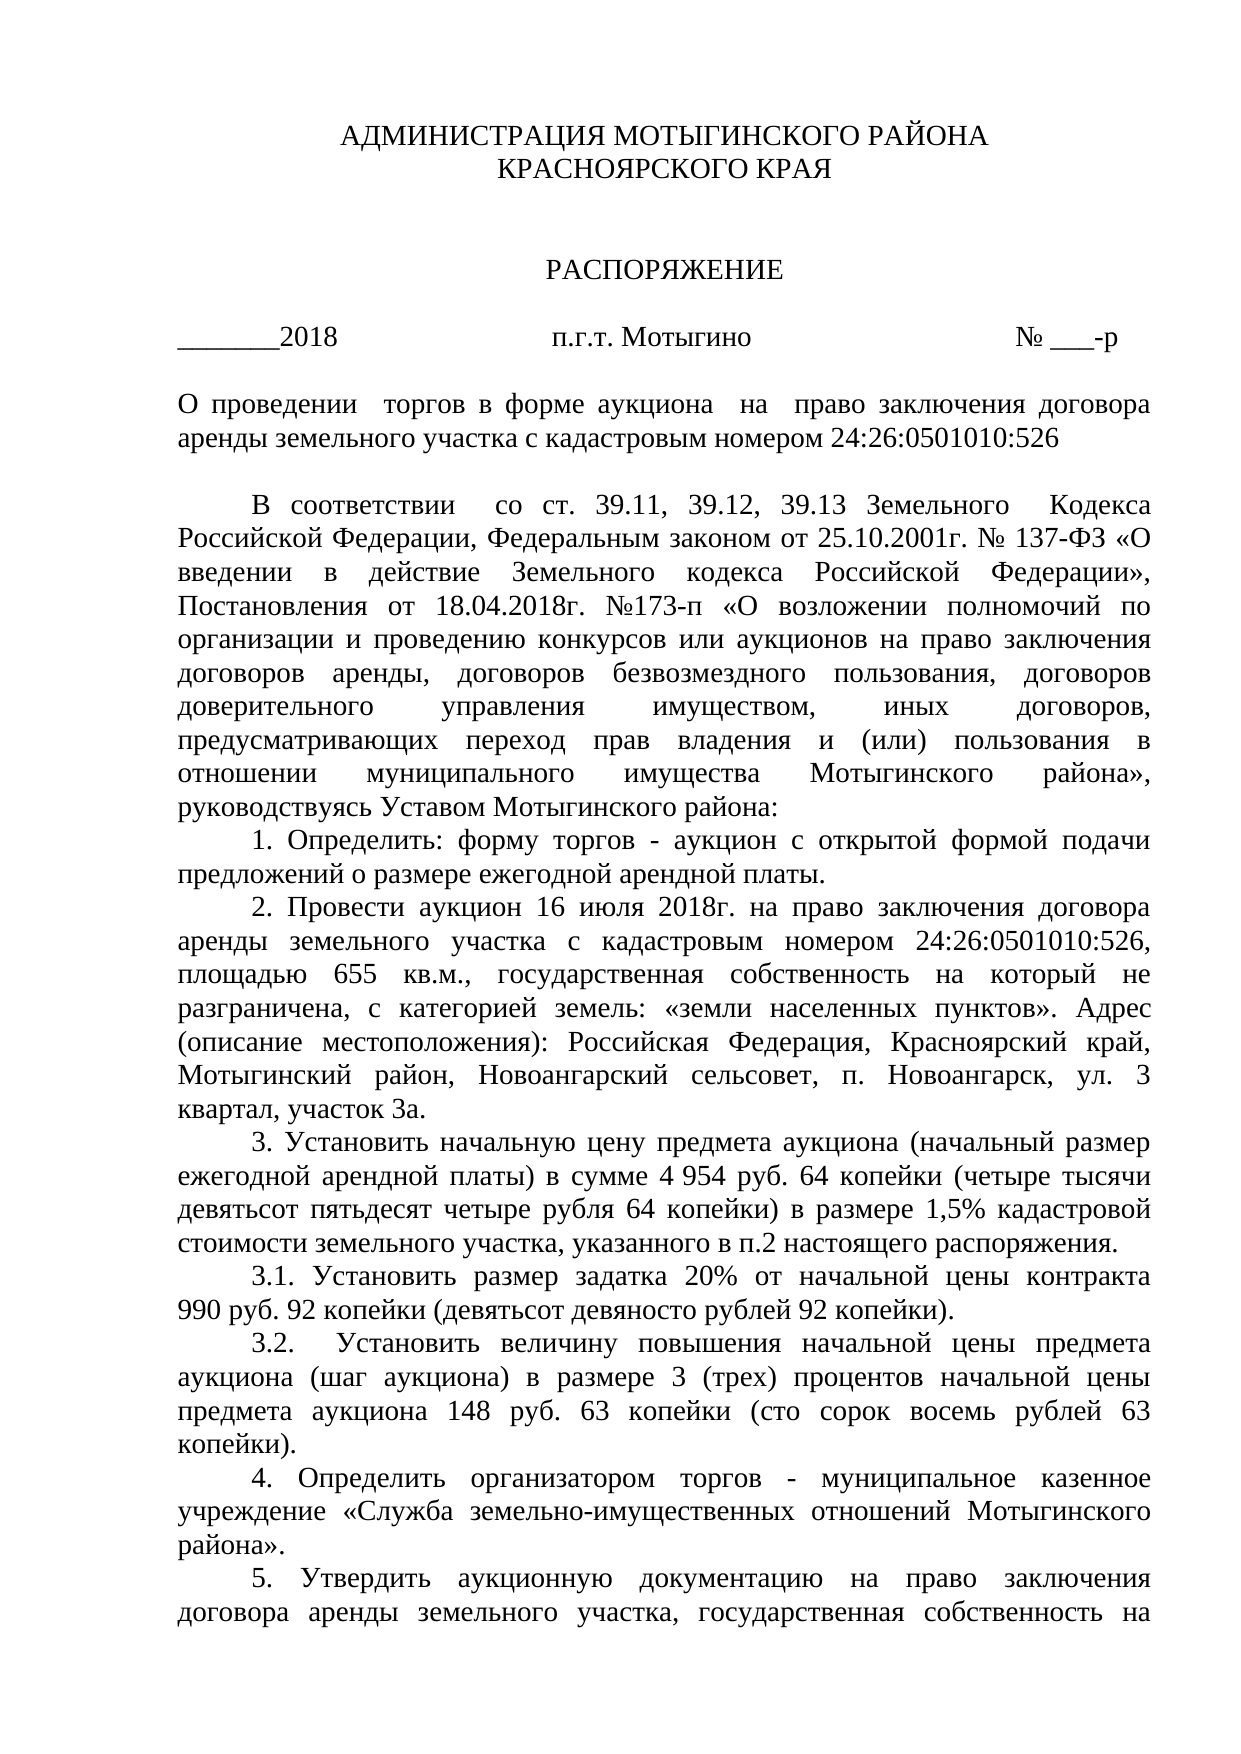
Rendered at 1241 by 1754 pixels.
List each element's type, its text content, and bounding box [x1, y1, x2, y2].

text КРАСНОЯРСКОГО КРАЯ [177, 152, 1152, 185]
text 4. Определить организатором торгов - муниципальное казенное учреждение «Служба земельно-имущественных отношений Мотыгинского района». [177, 1460, 1152, 1560]
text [177, 1560, 1152, 1627]
text _______2018 п.г.т. Мотыгино № ___-р [177, 319, 1152, 353]
text АДМИНИСТРАЦИЯ МОТЫГИНСКОГО РАЙОНА [177, 118, 1152, 152]
text РАСПОРЯЖЕНИЕ [177, 252, 1152, 286]
text В соответствии со ст. 39.11, 39.12, 39.13 Земельного Кодекса Российской Федерации, Федеральным законом от 25.10.2001г. № 137-ФЗ «О введении в действие Земельного кодекса Российской Федерации», Постановления от 18.04.2018г. №173-п «О возложении полномочий по организации и проведению конкурсов или аукционов на право заключения договоров аренды, договоров безвозмездного пользования, договоров доверительного управления имуществом, иных договоров, предусматривающих переход прав владения и (или) пользования в отношении муниципального имущества Мотыгинского района», руководствуясь Уставом Мотыгинского района: [177, 487, 1152, 822]
text О проведении торгов в форме аукциона на право заключения договора аренды земельного участка с кадастровым номером 24:26:0501010:526 [177, 386, 1152, 453]
text 3.1. Установить размер задатка 20% от начальной цены контракта 990 руб. 92 копейки (девятьсот девяносто рублей 92 копейки). [177, 1258, 1152, 1326]
text 1. Определить: форму торгов - аукцион с открытой формой подачи предложений о размере ежегодной арендной платы. [177, 822, 1152, 889]
text 2. Провести аукцион 16 июля 2018г. на право заключения договора аренды земельного участка с кадастровым номером 24:26:0501010:526, площадью 655 кв.м., государственная собственность на который не разграничена, с категорией земель: «земли населенных пунктов». Адрес (описание местоположения): Российская Федерация, Красноярский край, Мотыгинский район, Новоангарский сельсовет, п. Новоангарск, ул. 3 квартал, участок 3а. [177, 889, 1152, 1124]
text 3.2. Установить величину повышения начальной цены предмета аукциона (шаг аукциона) в размере 3 (трех) процентов начальной цены предмета аукциона 148 руб. 63 копейки (сто сорок восемь рублей 63 копейки). [177, 1326, 1152, 1460]
text 3. Установить начальную цену предмета аукциона (начальный размер ежегодной арендной платы) в сумме 4 954 руб. 64 копейки (четыре тысячи девятьсот пятьдесят четыре рубля 64 копейки) в размере 1,5% кадастровой стоимости земельного участка, указанного в п.2 настоящего распоряжения. [177, 1124, 1152, 1258]
